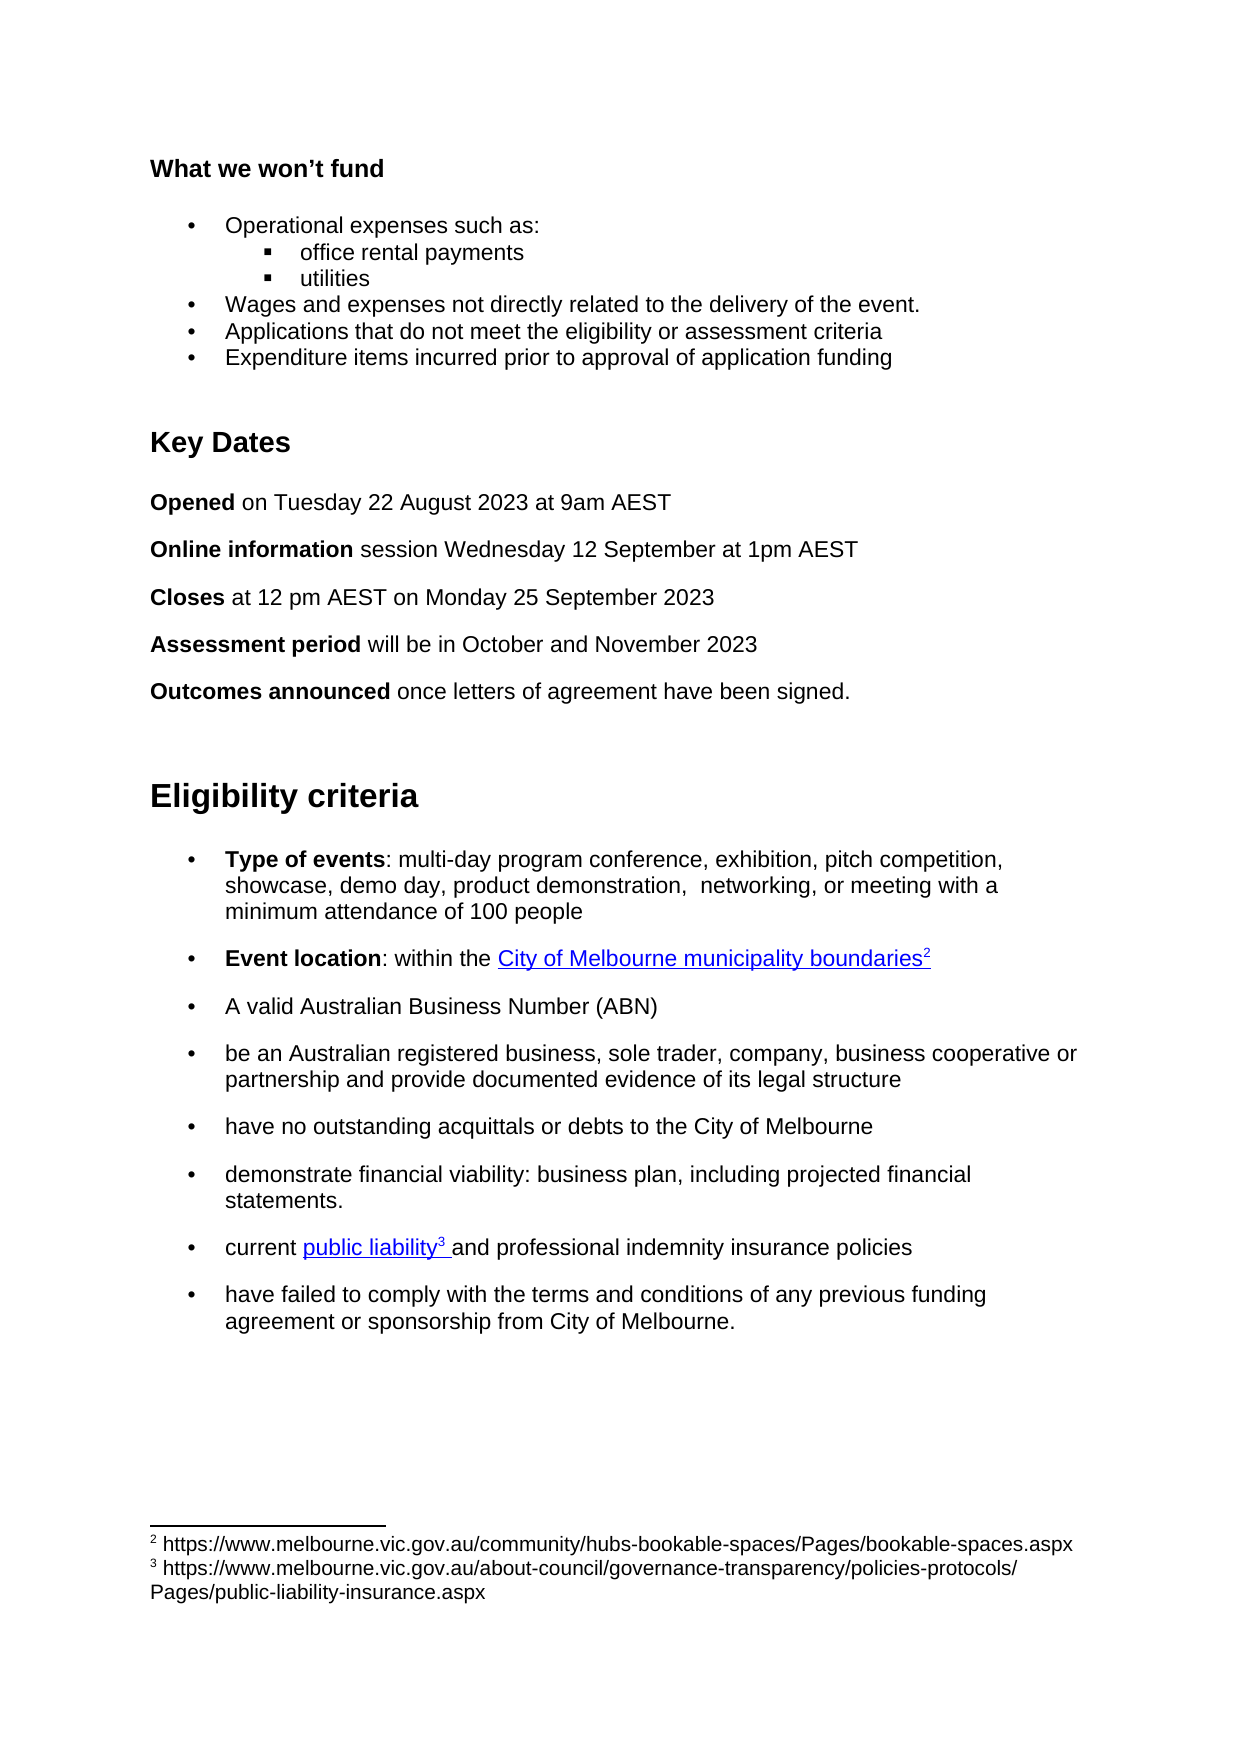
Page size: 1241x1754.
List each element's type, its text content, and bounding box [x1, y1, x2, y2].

subtitle Key Dates [150, 426, 1090, 459]
text Outcomes announced once letters of agreement have been signed. [150, 678, 1090, 704]
list Operational expenses such as: [187, 212, 1090, 238]
subtitle What we won’t fund [150, 154, 1090, 183]
list have failed to comply with the terms and conditions of any previous funding agreement or sponsorship from City of Melbourne. [187, 1281, 1090, 1334]
list have no outstanding acquittals or debts to the City of Melbourne [187, 1113, 1090, 1140]
list Expenditure items incurred prior to approval of application funding [187, 344, 1090, 370]
list Applications that do not meet the eligibility or assessment criteria [187, 318, 1090, 344]
list current public liability and professional indemnity insurance policies [187, 1234, 1090, 1260]
list Type of events: multi-day program conference, exhibition, pitch competition, showcase, demo day, product demonstration, networking, or meeting with a minimum attendance of 100 people [187, 846, 1090, 924]
list demonstrate financial viability: business plan, including projected financial statements. [187, 1161, 1090, 1213]
list office rental payments [262, 238, 1090, 265]
list A valid Australian Business Number (ABN) [187, 993, 1090, 1019]
text Opened on Tuesday 22 August 2023 at 9am AEST [150, 489, 1090, 515]
text Online information session Wednesday 12 September at 1pm AEST [150, 536, 1090, 563]
text Assessment period will be in October and November 2023 [150, 631, 1090, 657]
list be an Australian registered business, sole trader, company, business cooperative or partnership and provide documented evidence of its legal structure [187, 1040, 1090, 1092]
subtitle Eligibility criteria [150, 776, 1090, 815]
list utilities [262, 265, 1090, 291]
list Event location: within the City of Melbourne municipality boundaries [187, 945, 1090, 972]
list Wages and expenses not directly related to the delivery of the event. [187, 291, 1090, 318]
text Closes at 12 pm AEST on Monday 25 September 2023 [150, 583, 1090, 610]
